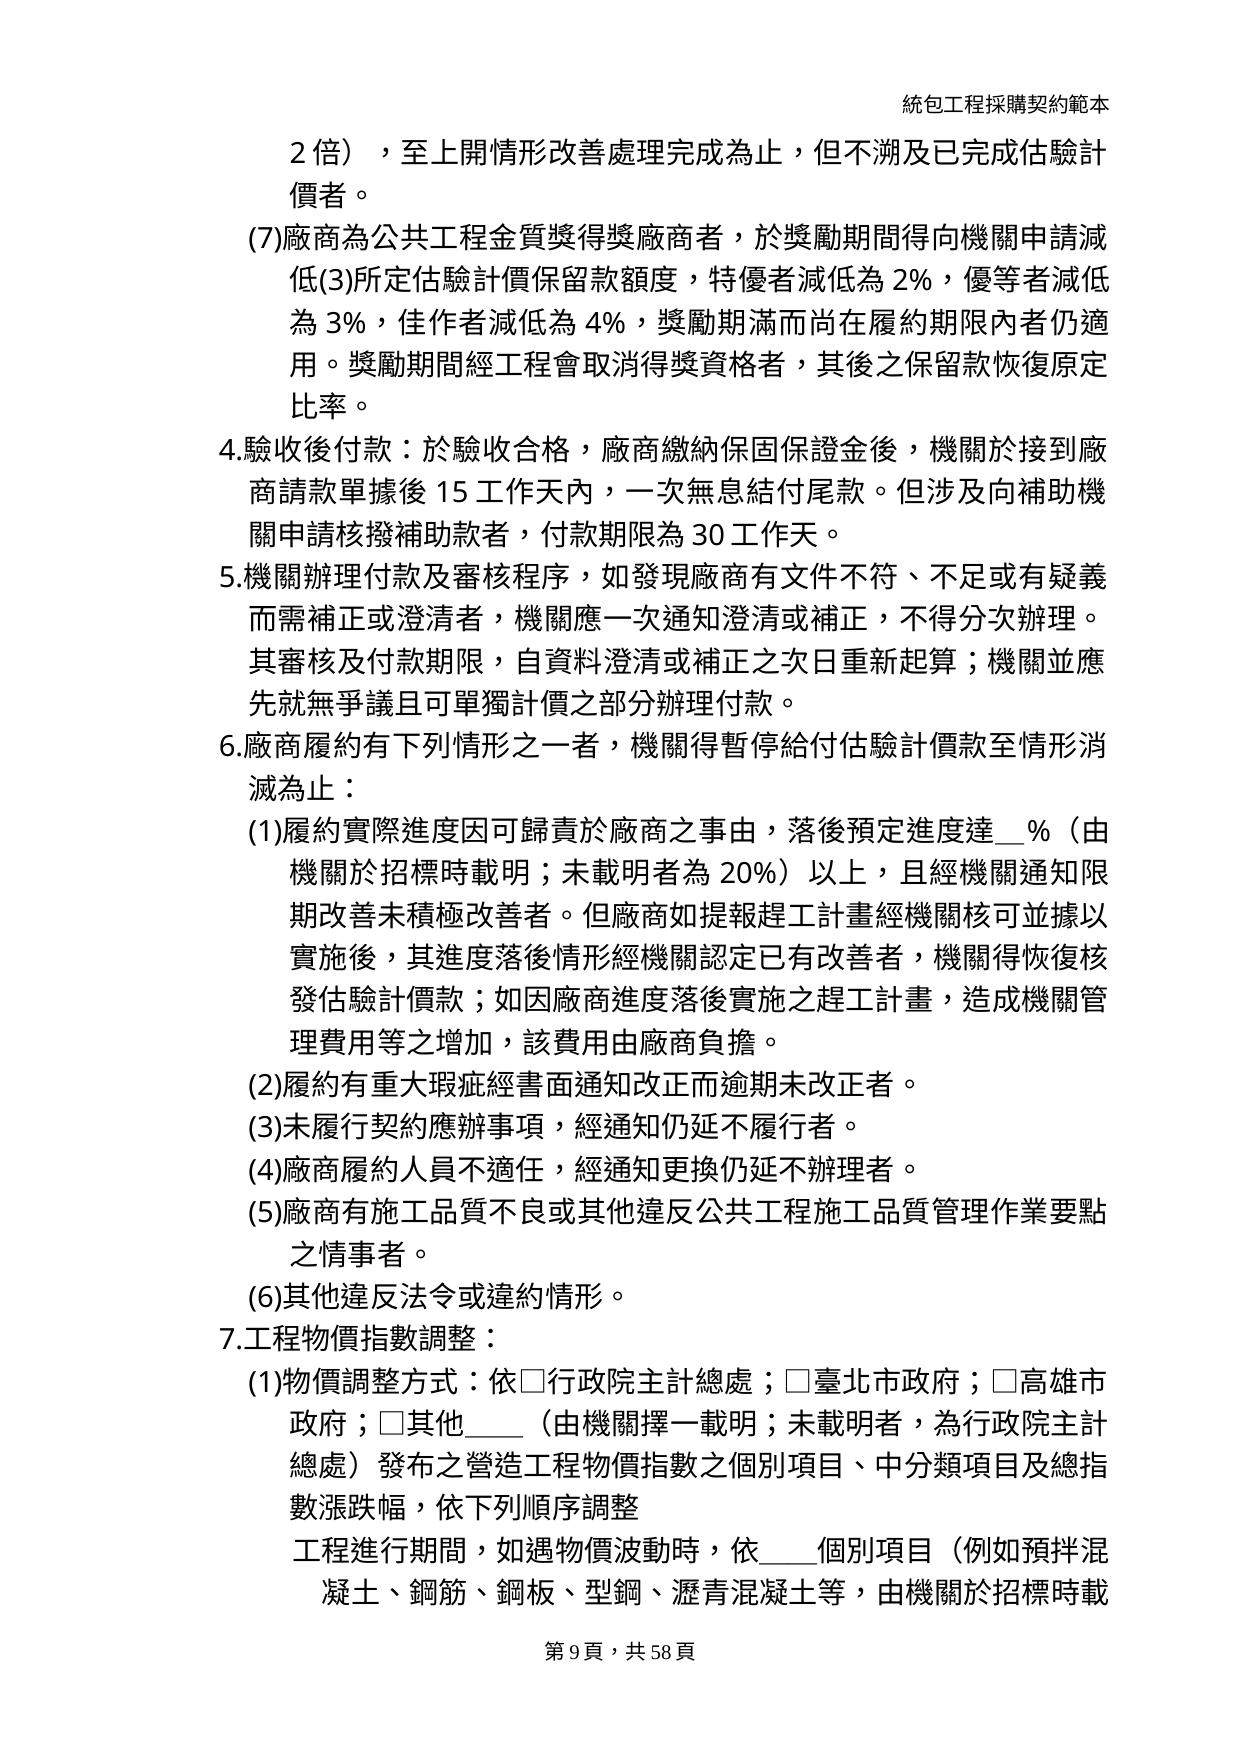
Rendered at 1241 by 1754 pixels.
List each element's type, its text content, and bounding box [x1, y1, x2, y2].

text (5)廠商有施工品質不良或其他違反公共工程施工品質管理作業要點之情事者。 [248, 1189, 1110, 1273]
text (2)履約有重大瑕疵經書面通知改正而逾期未改正者。 [248, 1061, 1110, 1104]
text (6)其他違反法令或違約情形。 [248, 1273, 1110, 1316]
text (3)未履行契約應辦事項，經通知仍延不履行者。 [248, 1104, 1110, 1146]
text 4.驗收後付款：於驗收合格，廠商繳納保固保證金後，機關於接到廠商請款單據後15工作天內，一次無息結付尾款。但涉及向補助機關申請核撥補助款者，付款期限為30工作天。 [218, 426, 1108, 553]
text (1)物價調整方式：依□行政院主計總處；□臺北市政府；□高雄市政府；□其他＿＿（由機關擇一載明；未載明者，為行政院主計總處）發布之營造工程物價指數之個別項目、中分類項目及總指數漲跌幅，依下列順序調整 [248, 1358, 1110, 1527]
text 5.機關辦理付款及審核程序，如發現廠商有文件不符、不足或有疑義而需補正或澄清者，機關應一次通知澄清或補正，不得分次辦理。其審核及付款期限，自資料澄清或補正之次日重新起算；機關並應先就無爭議且可單獨計價之部分辦理付款。 [218, 553, 1108, 723]
text (1)履約實際進度因可歸責於廠商之事由，落後預定進度達＿%（由機關於招標時載明；未載明者為20%）以上，且經機關通知限期改善未積極改善者。但廠商如提報趕工計畫經機關核可並據以實施後，其進度落後情形經機關認定已有改善者，機關得恢復核發估驗計價款；如因廠商進度落後實施之趕工計畫，造成機關管理費用等之增加，該費用由廠商負擔。 [248, 807, 1110, 1061]
text 6.廠商履約有下列情形之一者，機關得暫停給付估驗計價款至情形消滅為止： [218, 723, 1108, 807]
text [248, 130, 1110, 214]
text (4)廠商履約人員不適任，經通知更換仍延不辦理者。 [248, 1146, 1110, 1189]
text (7)廠商為公共工程金質獎得獎廠商者，於獎勵期間得向機關申請減低(3)所定估驗計價保留款額度，特優者減低為2%，優等者減低為3%，佳作者減低為4%，獎勵期滿而尚在履約期限內者仍適用。獎勵期間經工程會取消得獎資格者，其後之保留款恢復原定比率。 [248, 214, 1110, 426]
text 7.工程物價指數調整： [218, 1316, 1108, 1358]
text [292, 1527, 1110, 1612]
